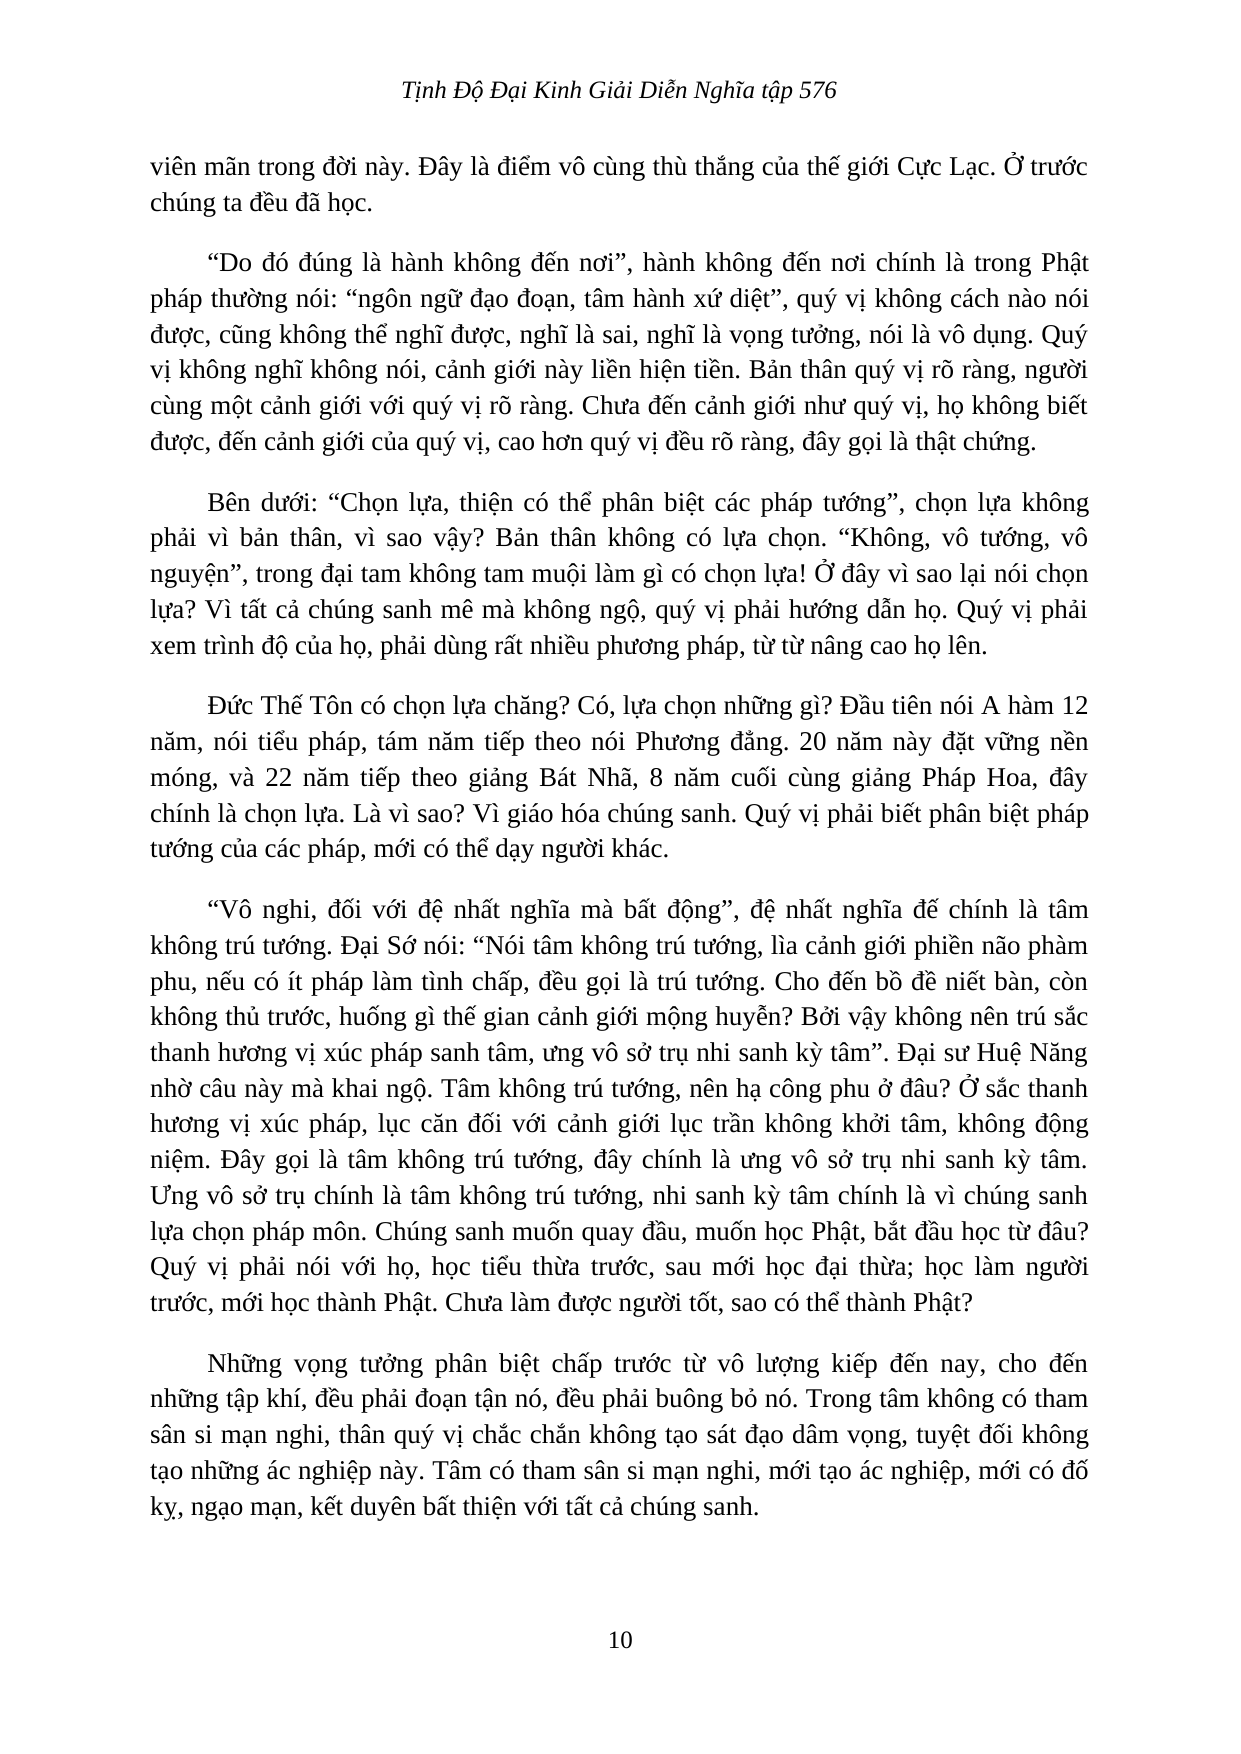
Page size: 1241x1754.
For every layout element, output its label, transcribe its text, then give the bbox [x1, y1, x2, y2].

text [150, 150, 1090, 217]
text Bên dưới: “Chọn lựa, thiện có thể phân biệt các pháp tướng”, chọn lựa không phải vì bản thân, vì sao vậy? Bản thân không có lựa chọn. “Không, vô tướng, vô nguyện”, trong đại tam không tam muội làm gì có chọn lựa! Ở đây vì sao lại nói chọn lựa? Vì tất cả chúng sanh mê mà không ngộ, quý vị phải hướng dẫn họ. Quý vị phải xem trình độ của họ, phải dùng rất nhiều phương pháp, từ từ nâng cao họ lên. [150, 486, 1090, 660]
text Đức Thế Tôn có chọn lựa chăng? Có, lựa chọn những gì? Đầu tiên nói A hàm 12 năm, nói tiểu pháp, tám năm tiếp theo nói Phương đẳng. 20 năm này đặt vững nền móng, và 22 năm tiếp theo giảng Bát Nhã, 8 năm cuối cùng giảng Pháp Hoa, đây chính là chọn lựa. Là vì sao? Vì giáo hóa chúng sanh. Quý vị phải biết phân biệt pháp tướng của các pháp, mới có thể dạy người khác. [150, 689, 1090, 863]
text “Do đó đúng là hành không đến nơi”, hành không đến nơi chính là trong Phật pháp thường nói: “ngôn ngữ đạo đoạn, tâm hành xứ diệt”, quý vị không cách nào nói được, cũng không thể nghĩ được, nghĩ là sai, nghĩ là vọng tưởng, nói là vô dụng. Quý vị không nghĩ không nói, cảnh giới này liền hiện tiền. Bản thân quý vị rõ ràng, người cùng một cảnh giới với quý vị rõ ràng. Chưa đến cảnh giới như quý vị, họ không biết được, đến cảnh giới của quý vị, cao hơn quý vị đều rõ ràng, đây gọi là thật chứng. [150, 246, 1090, 456]
text “Vô nghi, đối với đệ nhất nghĩa mà bất động”, đệ nhất nghĩa đế chính là tâm không trú tướng. Đại Sớ nói: “Nói tâm không trú tướng, lìa cảnh giới phiền não phàm phu, nếu có ít pháp làm tình chấp, đều gọi là trú tướng. Cho đến bồ đề niết bàn, còn không thủ trước, huống gì thế gian cảnh giới mộng huyễn? Bởi vậy không nên trú sắc thanh hương vị xúc pháp sanh tâm, ưng vô sở trụ nhi sanh kỳ tâm”. Đại sư Huệ Năng nhờ câu này mà khai ngộ. Tâm không trú tướng, nên hạ công phu ở đâu? Ở sắc thanh hương vị xúc pháp, lục căn đối với cảnh giới lục trần không khởi tâm, không động niệm. Đây gọi là tâm không trú tướng, đây chính là ưng vô sở trụ nhi sanh kỳ tâm. Ưng vô sở trụ chính là tâm không trú tướng, nhi sanh kỳ tâm chính là vì chúng sanh lựa chọn pháp môn. Chúng sanh muốn quay đầu, muốn học Phật, bắt đầu học từ đâu? Quý vị phải nói với họ, học tiểu thừa trước, sau mới học đại thừa; học làm người trước, mới học thành Phật. Chưa làm được người tốt, sao có thể thành Phật? [150, 893, 1090, 1317]
text Những vọng tưởng phân biệt chấp trước từ vô lượng kiếp đến nay, cho đến những tập khí, đều phải đoạn tận nó, đều phải buông bỏ nó. Trong tâm không có tham sân si mạn nghi, thân quý vị chắc chắn không tạo sát đạo dâm vọng, tuyệt đối không tạo những ác nghiệp này. Tâm có tham sân si mạn nghi, mới tạo ác nghiệp, mới có đố kỵ, ngạo mạn, kết duyên bất thiện với tất cả chúng sanh. [150, 1347, 1090, 1521]
